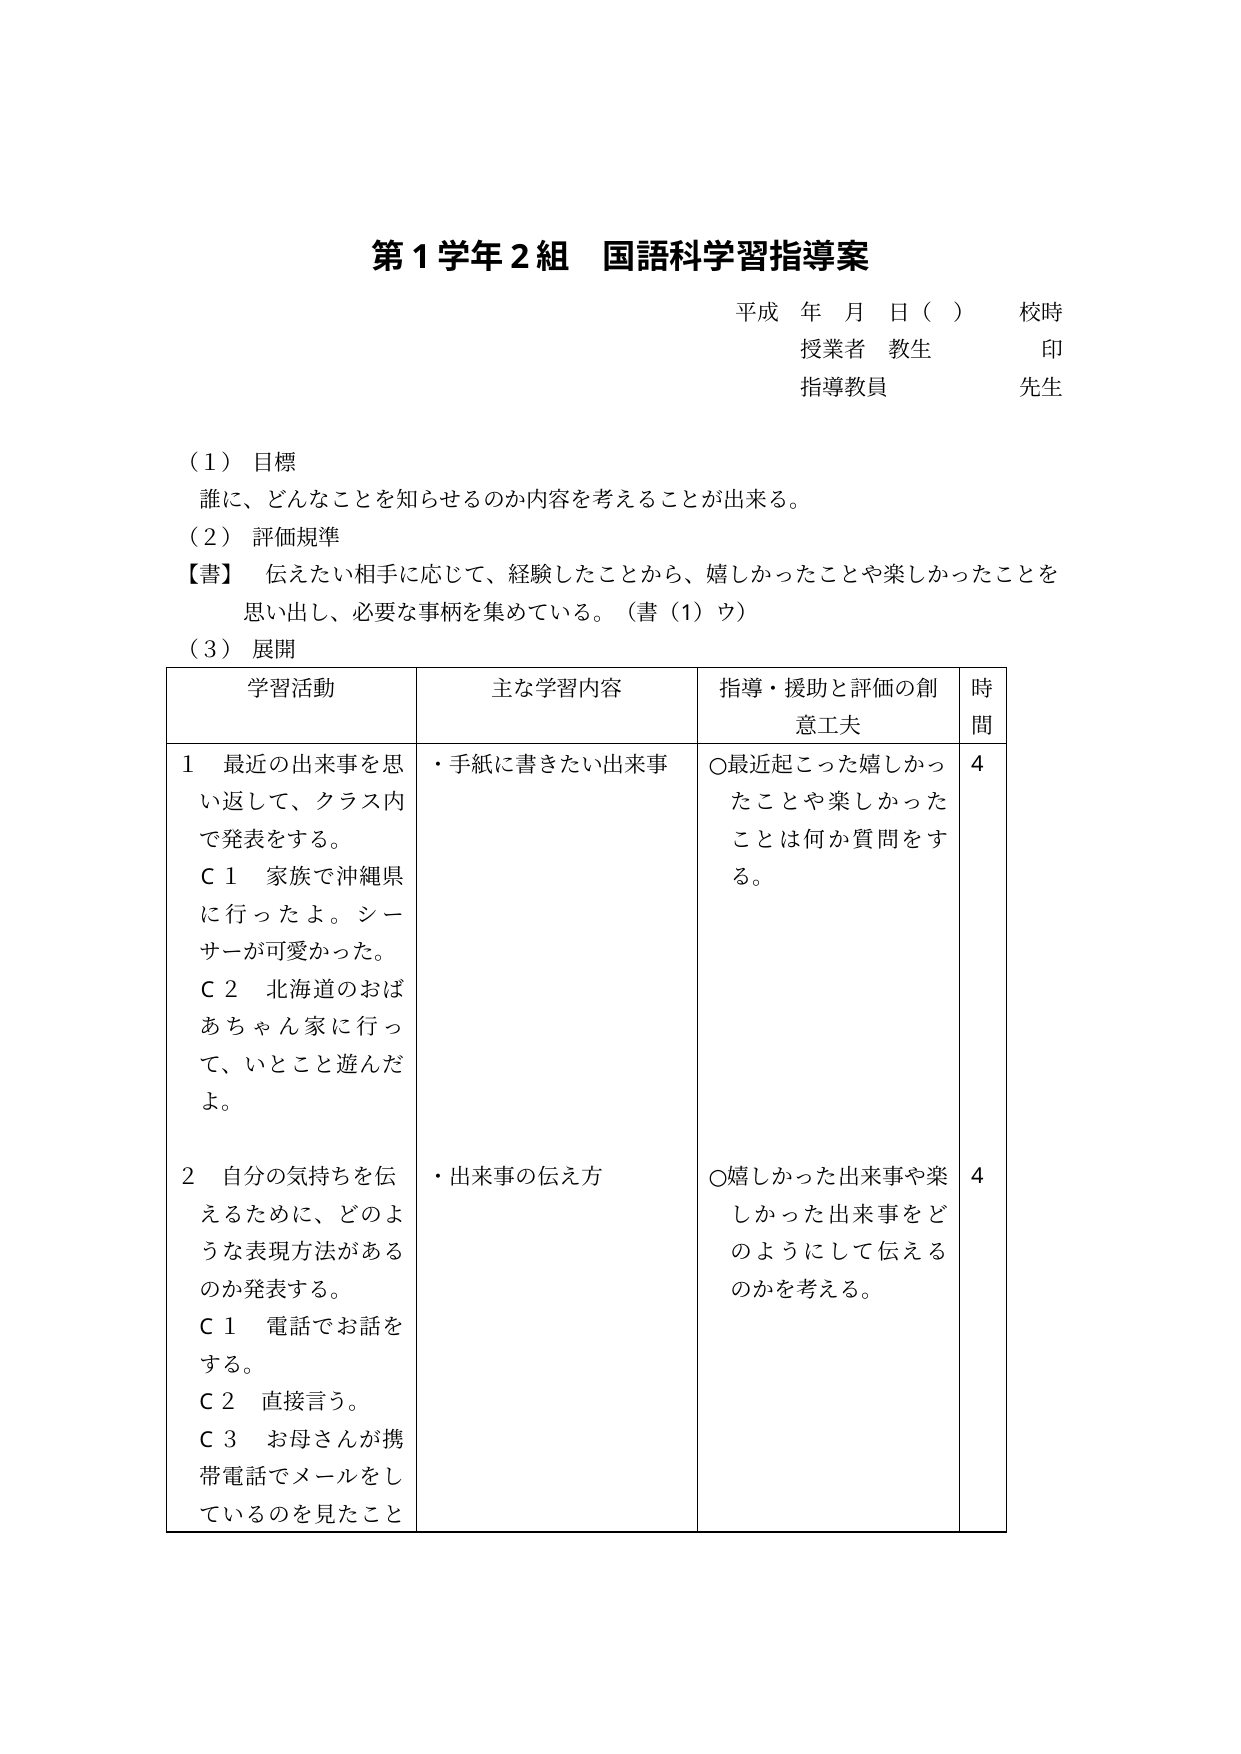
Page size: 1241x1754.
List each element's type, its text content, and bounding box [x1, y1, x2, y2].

text 誰に、どんなことを知らせるのか内容を考えることが出来る。 [177, 479, 1063, 517]
text 授業者 教生 印 [177, 329, 1063, 367]
table_header 指導・援助と評価の創意工夫 [698, 668, 959, 743]
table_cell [417, 744, 697, 1531]
table_header 時間 [960, 668, 1006, 743]
text 平成 年 月 日（ ） 校時 [177, 292, 1063, 329]
text 【書】 伝えたい相手に応じて、経験したことから、嬉しかったことや楽しかったことを思い出し、必要な事柄を集めている。（書（1）ウ） [177, 554, 1063, 629]
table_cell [698, 744, 959, 1531]
table_header 主な学習内容 [417, 668, 697, 743]
text 指導教員 先生 [177, 367, 1063, 404]
list 目標 [177, 442, 1063, 479]
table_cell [167, 744, 416, 1531]
list 展開 [177, 629, 1063, 667]
text 第1学年2組 国語科学習指導案 [177, 217, 1063, 292]
table_cell 4 4 2 10 8 10 8 [960, 744, 1006, 1531]
list 評価規準 [177, 517, 1063, 554]
table_header 学習活動 [167, 668, 416, 743]
